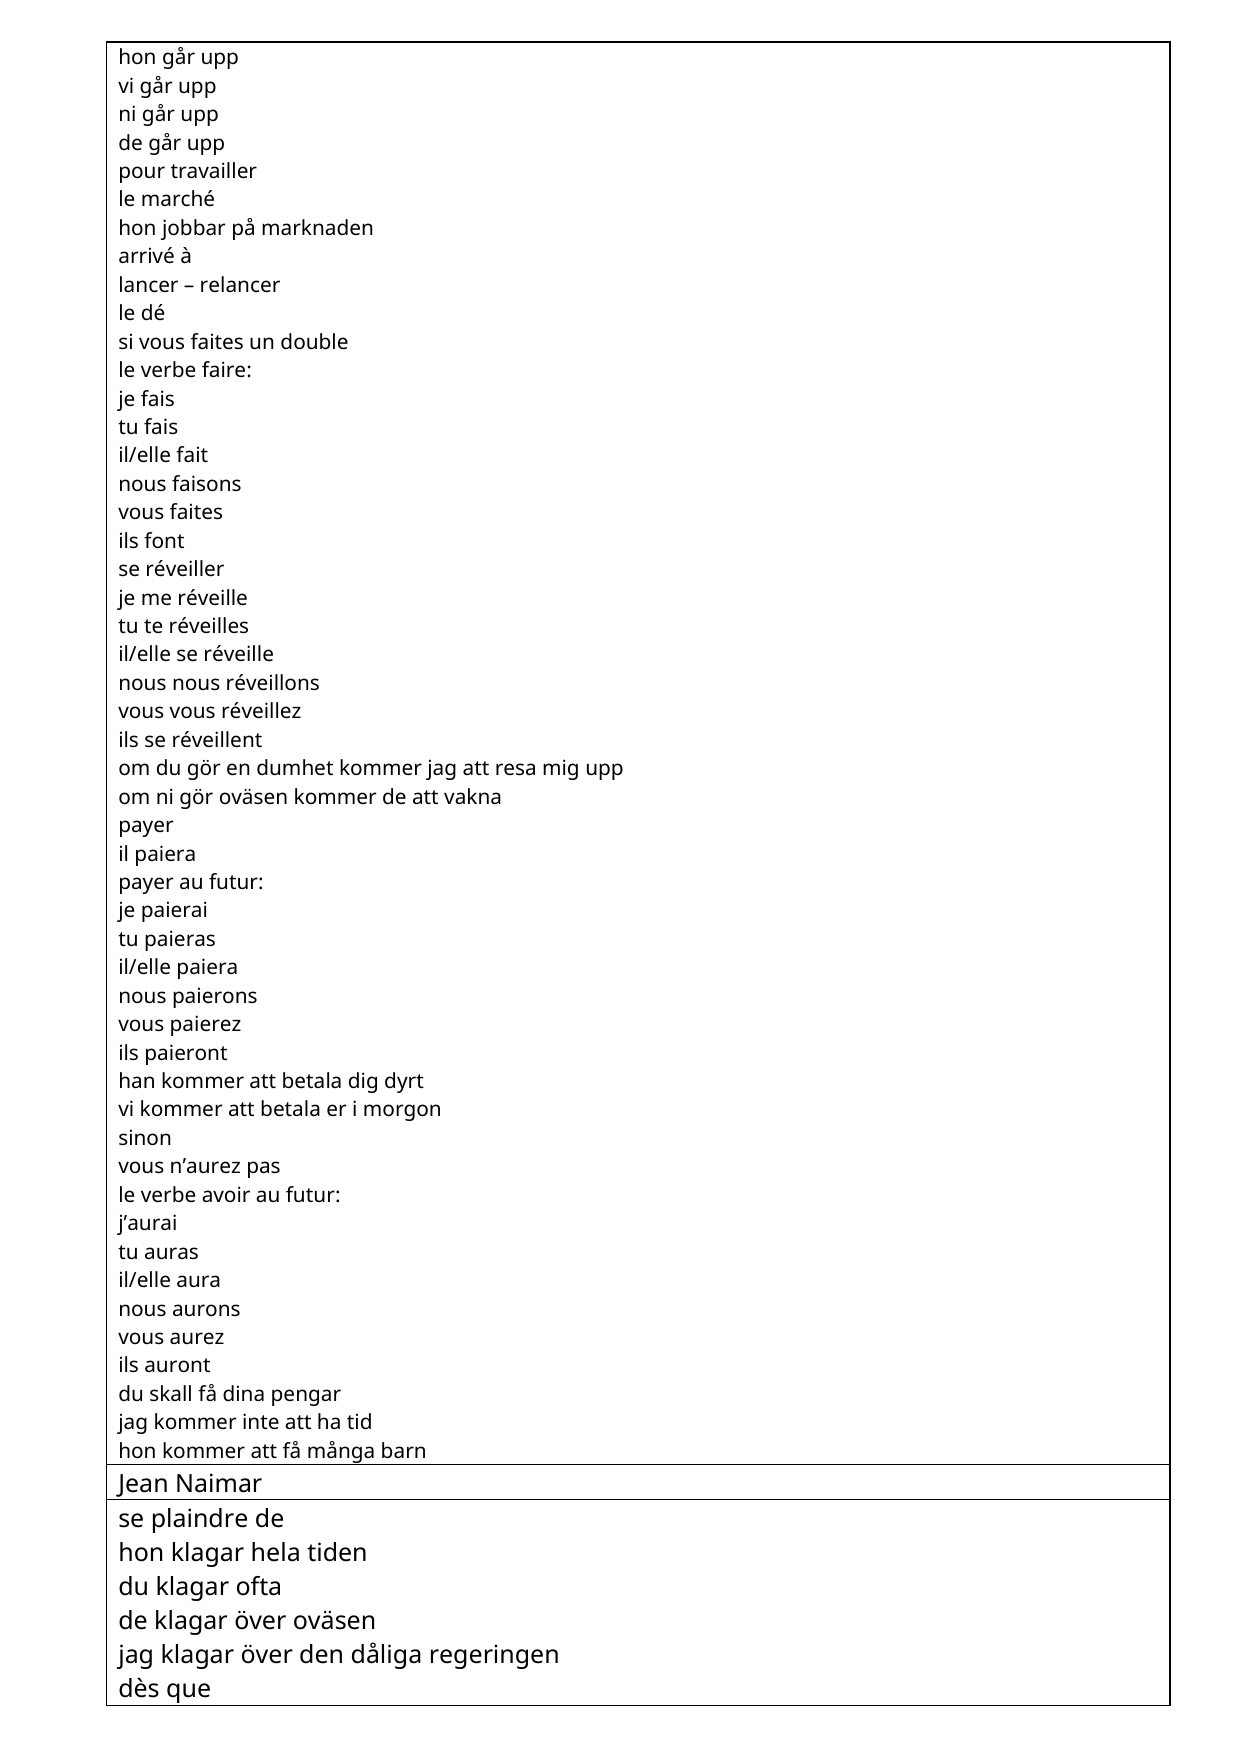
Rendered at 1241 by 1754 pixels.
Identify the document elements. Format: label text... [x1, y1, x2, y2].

table_cell Jean Naimar [107, 1465, 1169, 1499]
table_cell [107, 1500, 1169, 1705]
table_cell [107, 43, 1169, 1464]
